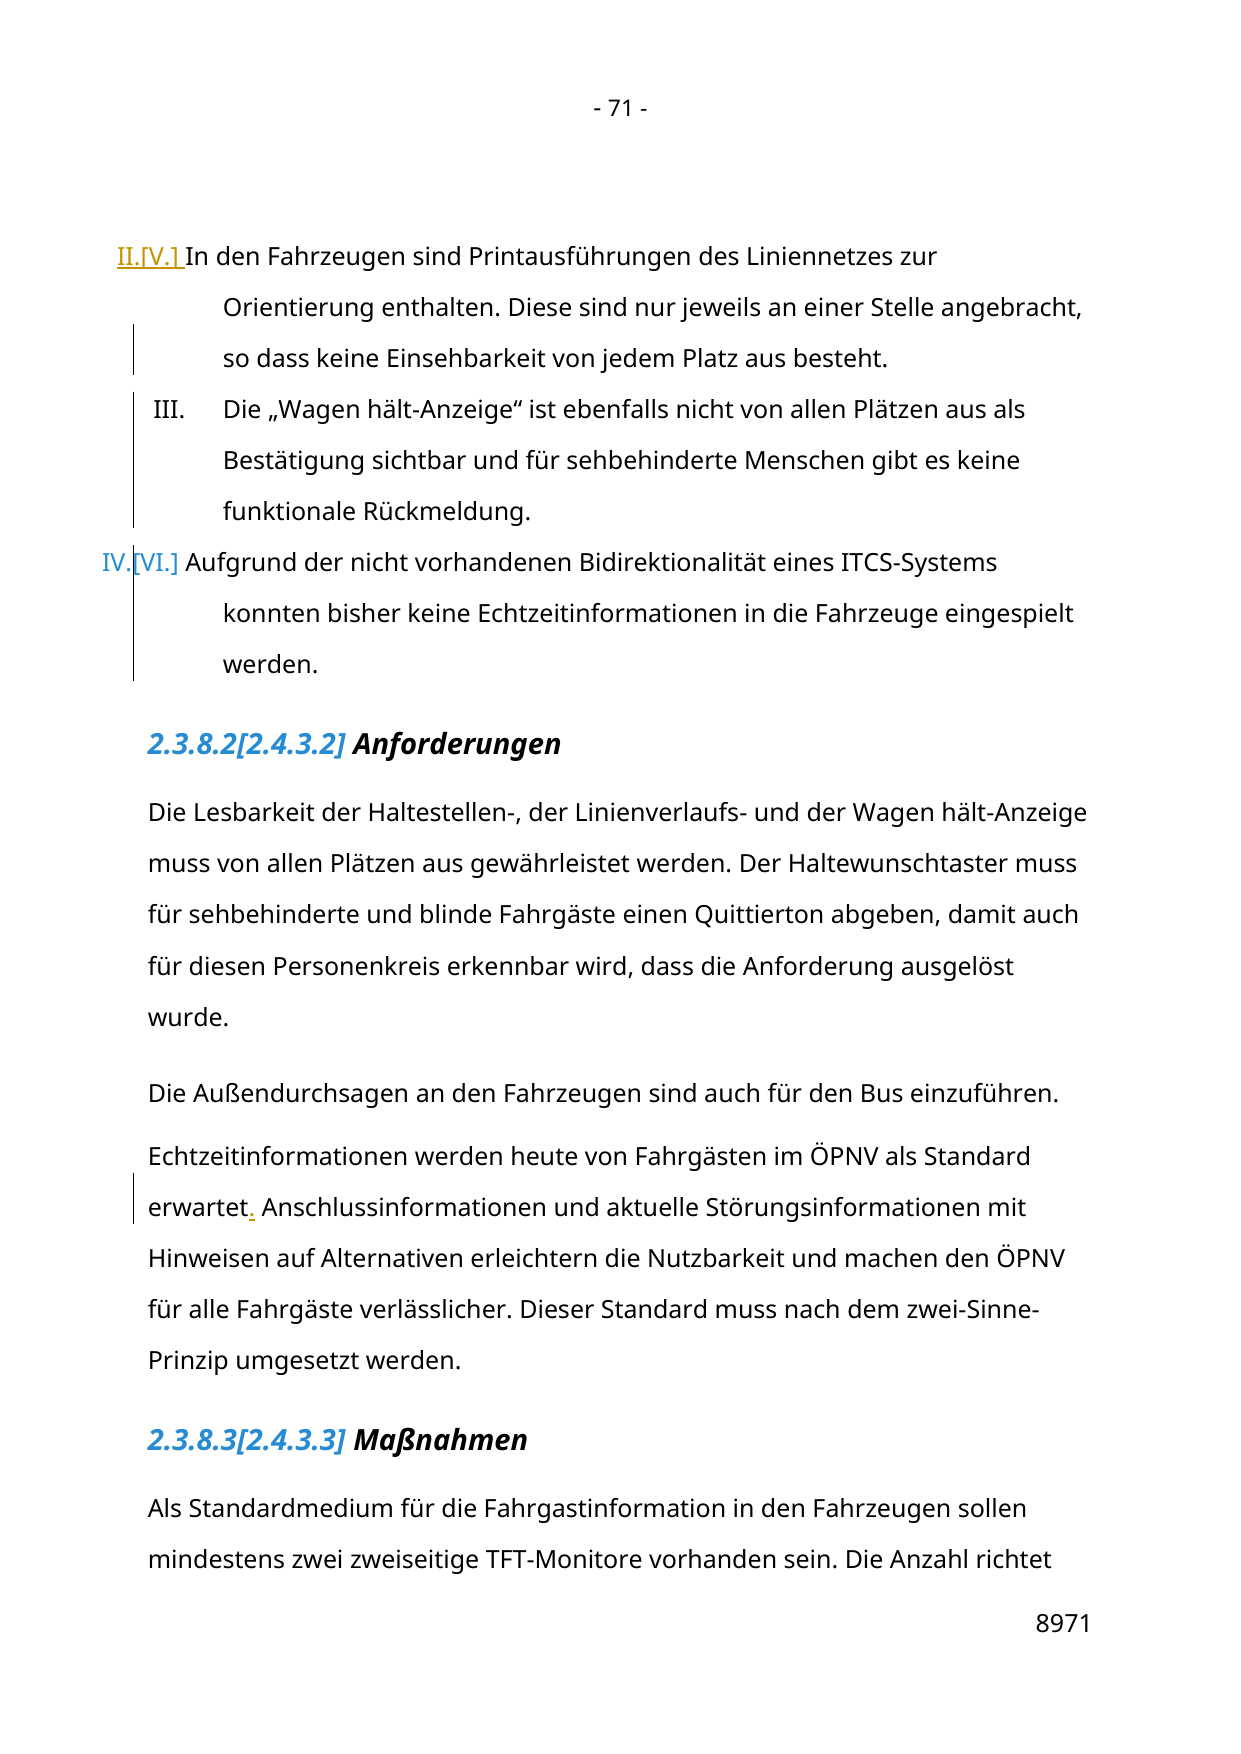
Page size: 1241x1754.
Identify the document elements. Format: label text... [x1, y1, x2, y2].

text Echtzeitinformationen werden heute von Fahrgästen im ÖPNV als Standard erwartet Anschlussinformationen und aktuelle Störungsinformationen mit Hinweisen auf Alternativen erleichtern die Nutzbarkeit und machen den ÖPNV für alle Fahrgäste verlässlicher. Dieser Standard muss nach dem zwei-Sinne-Prinzip umgesetzt werden. [148, 1139, 1092, 1377]
text Die Lesbarkeit der Haltestellen-, der Linienverlaufs- und der Wagen hält-Anzeige muss von allen Plätzen aus gewährleistet werden. Der Haltewunschtaster muss für sehbehinderte und blinde Fahrgäste einen Quittierton abgeben, damit auch für diesen Personenkreis erkennbar wird, dass die Anforderung ausgelöst wurde. [148, 795, 1092, 1033]
list In den Fahrzeugen sind Printausführungen des Liniennetzes zur Orientierung enthalten. Diese sind nur jeweils an einer Stelle angebracht, so dass keine Einsehbarkeit von jedem Platz aus besteht. [185, 239, 1092, 375]
subtitle Maßnahmen [148, 1419, 1092, 1459]
text Die Außendurchsagen an den Fahrzeugen sind auch für den Bus einzuführen. [148, 1075, 1092, 1109]
subtitle Anforderungen [148, 723, 1092, 763]
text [148, 1491, 1092, 1576]
list Aufgrund der nicht vorhandenen Bidirektionalität eines ITCS-Systems konnten bisher keine Echtzeitinformationen in die Fahrzeuge eingespielt werden. [185, 545, 1092, 681]
list Die „Wagen hält-Anzeige“ ist ebenfalls nicht von allen Plätzen aus als Bestätigung sichtbar und für sehbehinderte Menschen gibt es keine funktionale Rückmeldung. [185, 392, 1092, 528]
